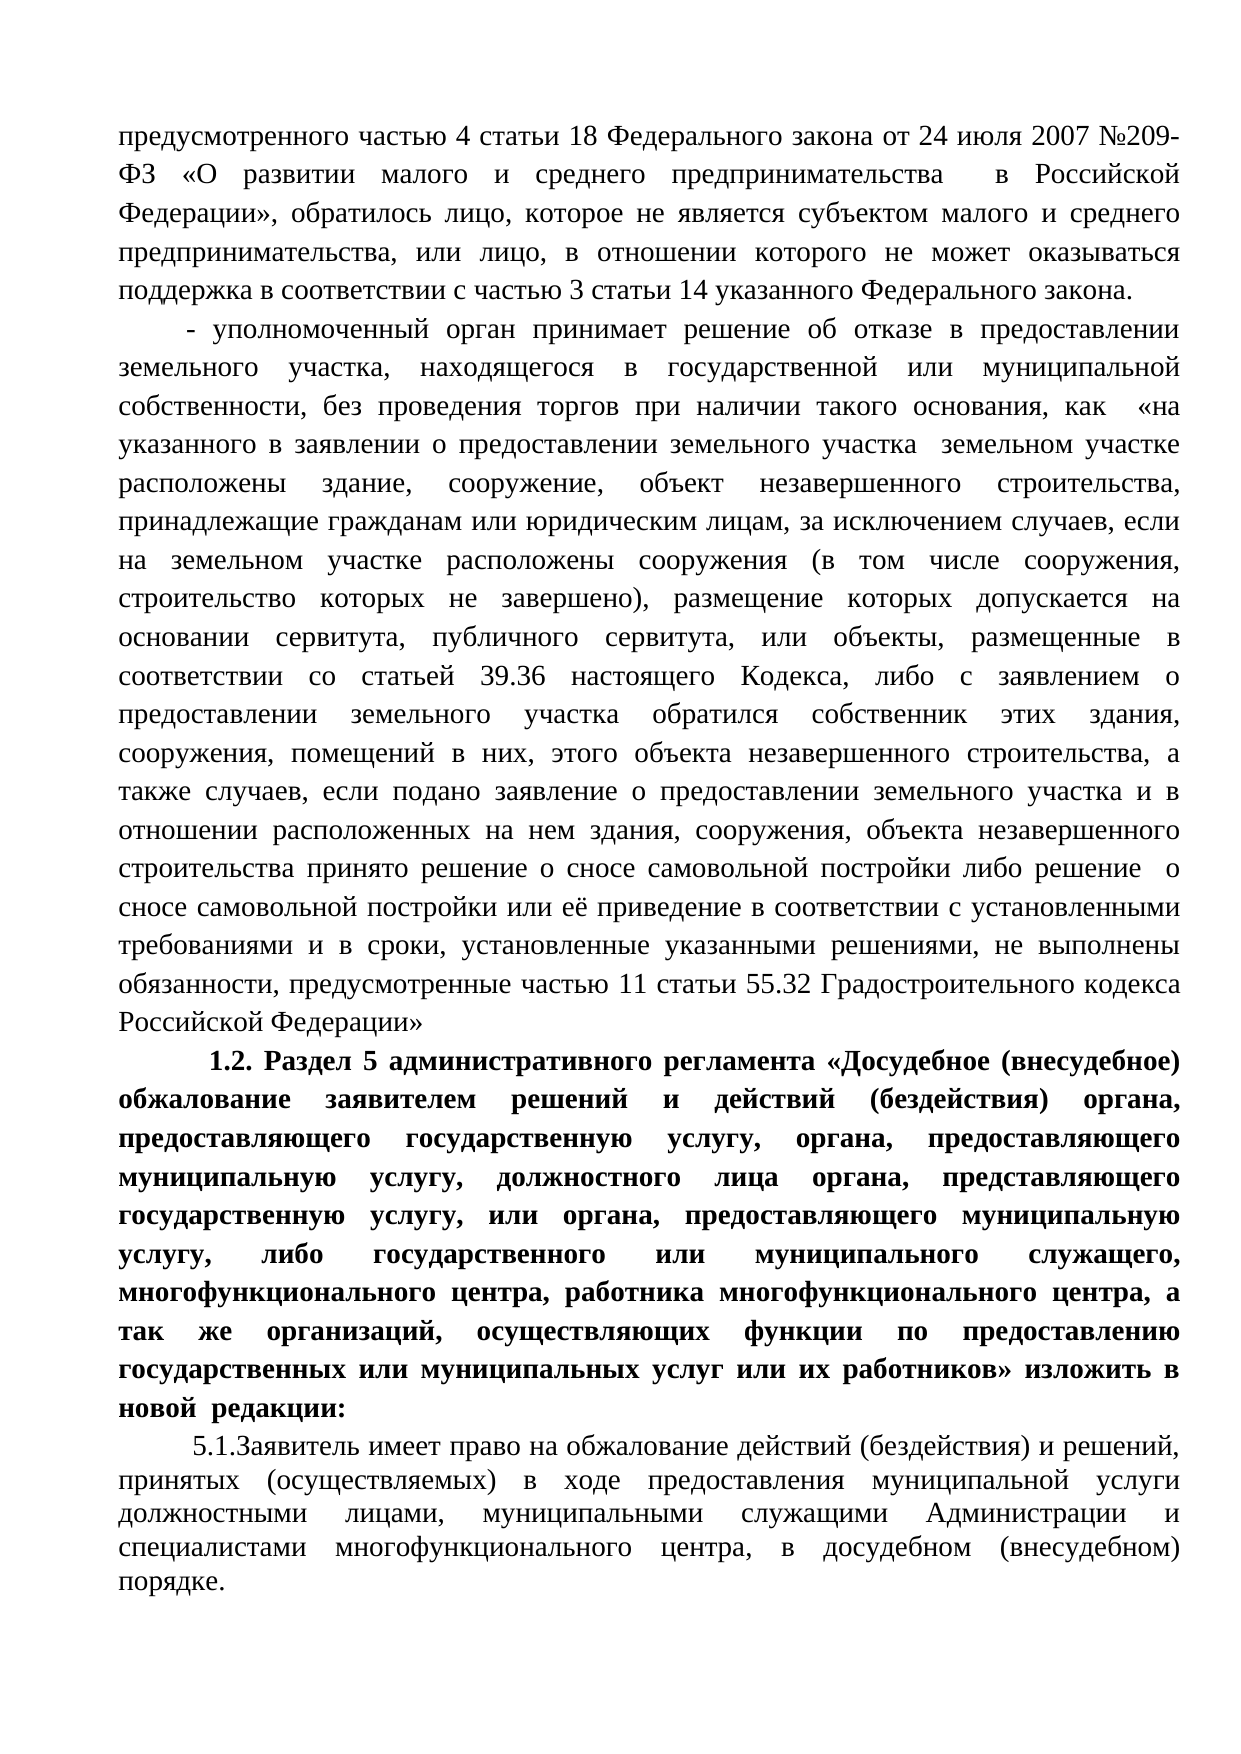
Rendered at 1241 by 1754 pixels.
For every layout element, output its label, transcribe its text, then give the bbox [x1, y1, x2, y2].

text 1.2. Раздел 5 административного регламента «Досудебное (внесудебное) обжалование заявителем решений и действий (бездействия) органа, предоставляющего государственную услугу, органа, предоставляющего муниципальную услугу, должностного лица органа, представляющего государственную услугу, или органа, предоставляющего муниципальную услугу, либо государственного или муниципального служащего, многофункционального центра, работника многофункционального центра, а так же организаций, осуществляющих функции по предоставлению государственных или муниципальных услуг или их работников» изложить в новой редакции: [118, 1043, 1181, 1423]
text 5.1.Заявитель имеет право на обжалование действий (бездействия) и решений, принятых (осуществляемых) в ходе предоставления муниципальной услуги должностными лицами, муниципальными служащими Администрации и специалистами многофункционального центра, в досудебном (внесудебном) порядке. [118, 1428, 1181, 1596]
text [118, 118, 1181, 306]
text - уполномоченный орган принимает решение об отказе в предоставлении земельного участка, находящегося в государственной или муниципальной собственности, без проведения торгов при наличии такого основания, как «на указанного в заявлении о предоставлении земельного участка земельном участке расположены здание, сооружение, объект незавершенного строительства, принадлежащие гражданам или юридическим лицам, за исключением случаев, если на земельном участке расположены сооружения (в том числе сооружения, строительство которых не завершено), размещение которых допускается на основании сервитута, публичного сервитута, или объекты, размещенные в соответствии со статьей 39.36 настоящего Кодекса, либо с заявлением о предоставлении земельного участка обратился собственник этих здания, сооружения, помещений в них, этого объекта незавершенного строительства, а также случаев, если подано заявление о предоставлении земельного участка и в отношении расположенных на нем здания, сооружения, объекта незавершенного строительства принято решение о сносе самовольной постройки либо решение о сносе самовольной постройки или её приведение в соответствии с установленными требованиями и в сроки, установленные указанными решениями, не выполнены обязанности, предусмотренные частью 11 статьи 55.32 Градостроительного кодекса Российской Федерации» [118, 311, 1181, 1038]
